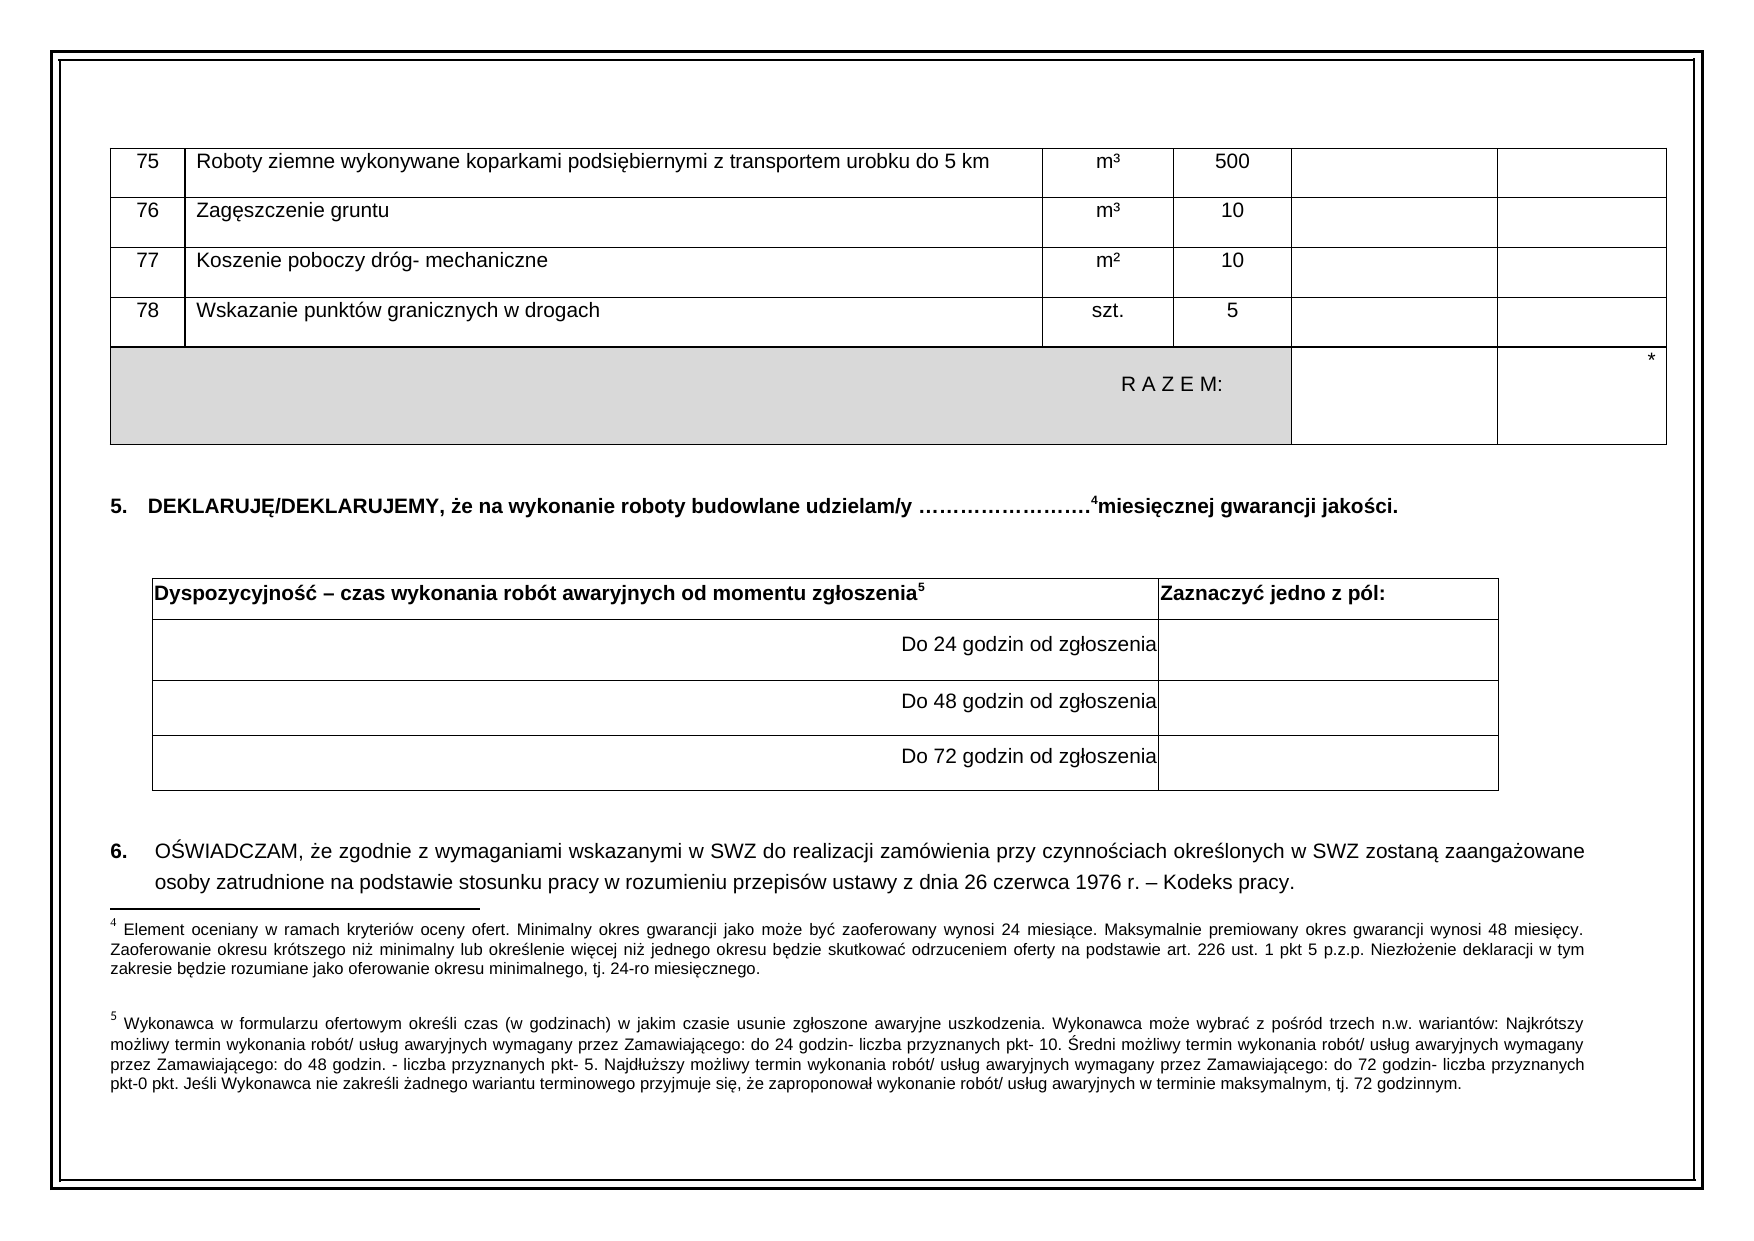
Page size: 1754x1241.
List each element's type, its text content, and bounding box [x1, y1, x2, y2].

table_cell [1159, 620, 1498, 680]
table_header Dyspozycyjność – czas wykonania robót awaryjnych od momentu zgłoszenia [153, 579, 1158, 619]
table_cell [1292, 298, 1497, 346]
table_cell 77 [111, 248, 184, 297]
table_cell [1498, 149, 1666, 197]
table_cell 76 [111, 198, 184, 247]
table_cell Roboty ziemne wykonywane koparkami podsiębiernymi z transportem urobku do 5 km [186, 149, 1042, 197]
table_cell [1498, 248, 1666, 297]
table_cell Do 24 godzin od zgłoszenia [153, 620, 1158, 680]
table_cell 5 [1174, 298, 1291, 346]
list DEKLARUJĘ/DEKLARUJEMY, że na wykonanie roboty budowlane udzielam/y …………………….miesięcznej gwarancji jakości. [110, 493, 1586, 517]
table_cell m³ [1043, 149, 1173, 197]
table_cell 500 [1174, 149, 1291, 197]
table_cell [1292, 198, 1497, 247]
table_cell [1498, 298, 1666, 346]
table_cell 10 [1174, 198, 1291, 247]
table_cell 78 [111, 298, 184, 346]
table_cell Zagęszczenie gruntu [186, 198, 1042, 247]
table_cell Wskazanie punktów granicznych w drogach [186, 298, 1042, 346]
list OŚWIADCZAM, że zgodnie z wymaganiami wskazanymi w SWZ do realizacji zamówienia przy czynnościach określonych w SWZ zostaną zaangażowane osoby zatrudnione na podstawie stosunku pracy w rozumieniu przepisów ustawy z dnia 26 czerwca 1976 r. – Kodeks pracy. [110, 833, 1586, 896]
table_cell 10 [1174, 248, 1291, 297]
table_cell Koszenie poboczy dróg- mechaniczne [186, 248, 1042, 297]
table_cell m³ [1043, 198, 1173, 247]
table_cell [1292, 149, 1497, 197]
table_cell * [1498, 348, 1666, 444]
table_cell [1498, 198, 1666, 247]
table_cell Do 72 godzin od zgłoszenia [153, 736, 1158, 790]
table_cell m² [1043, 248, 1173, 297]
table_cell szt. [1043, 298, 1173, 346]
table_cell [1292, 348, 1497, 444]
table_cell [1159, 681, 1498, 735]
table_cell Do 48 godzin od zgłoszenia [153, 681, 1158, 735]
table_cell [1292, 248, 1497, 297]
table_cell 75 [111, 149, 184, 197]
table_cell [1159, 736, 1498, 790]
table_cell R A Z E M: [111, 348, 1291, 444]
table_header Zaznaczyć jedno z pól: [1159, 579, 1498, 619]
